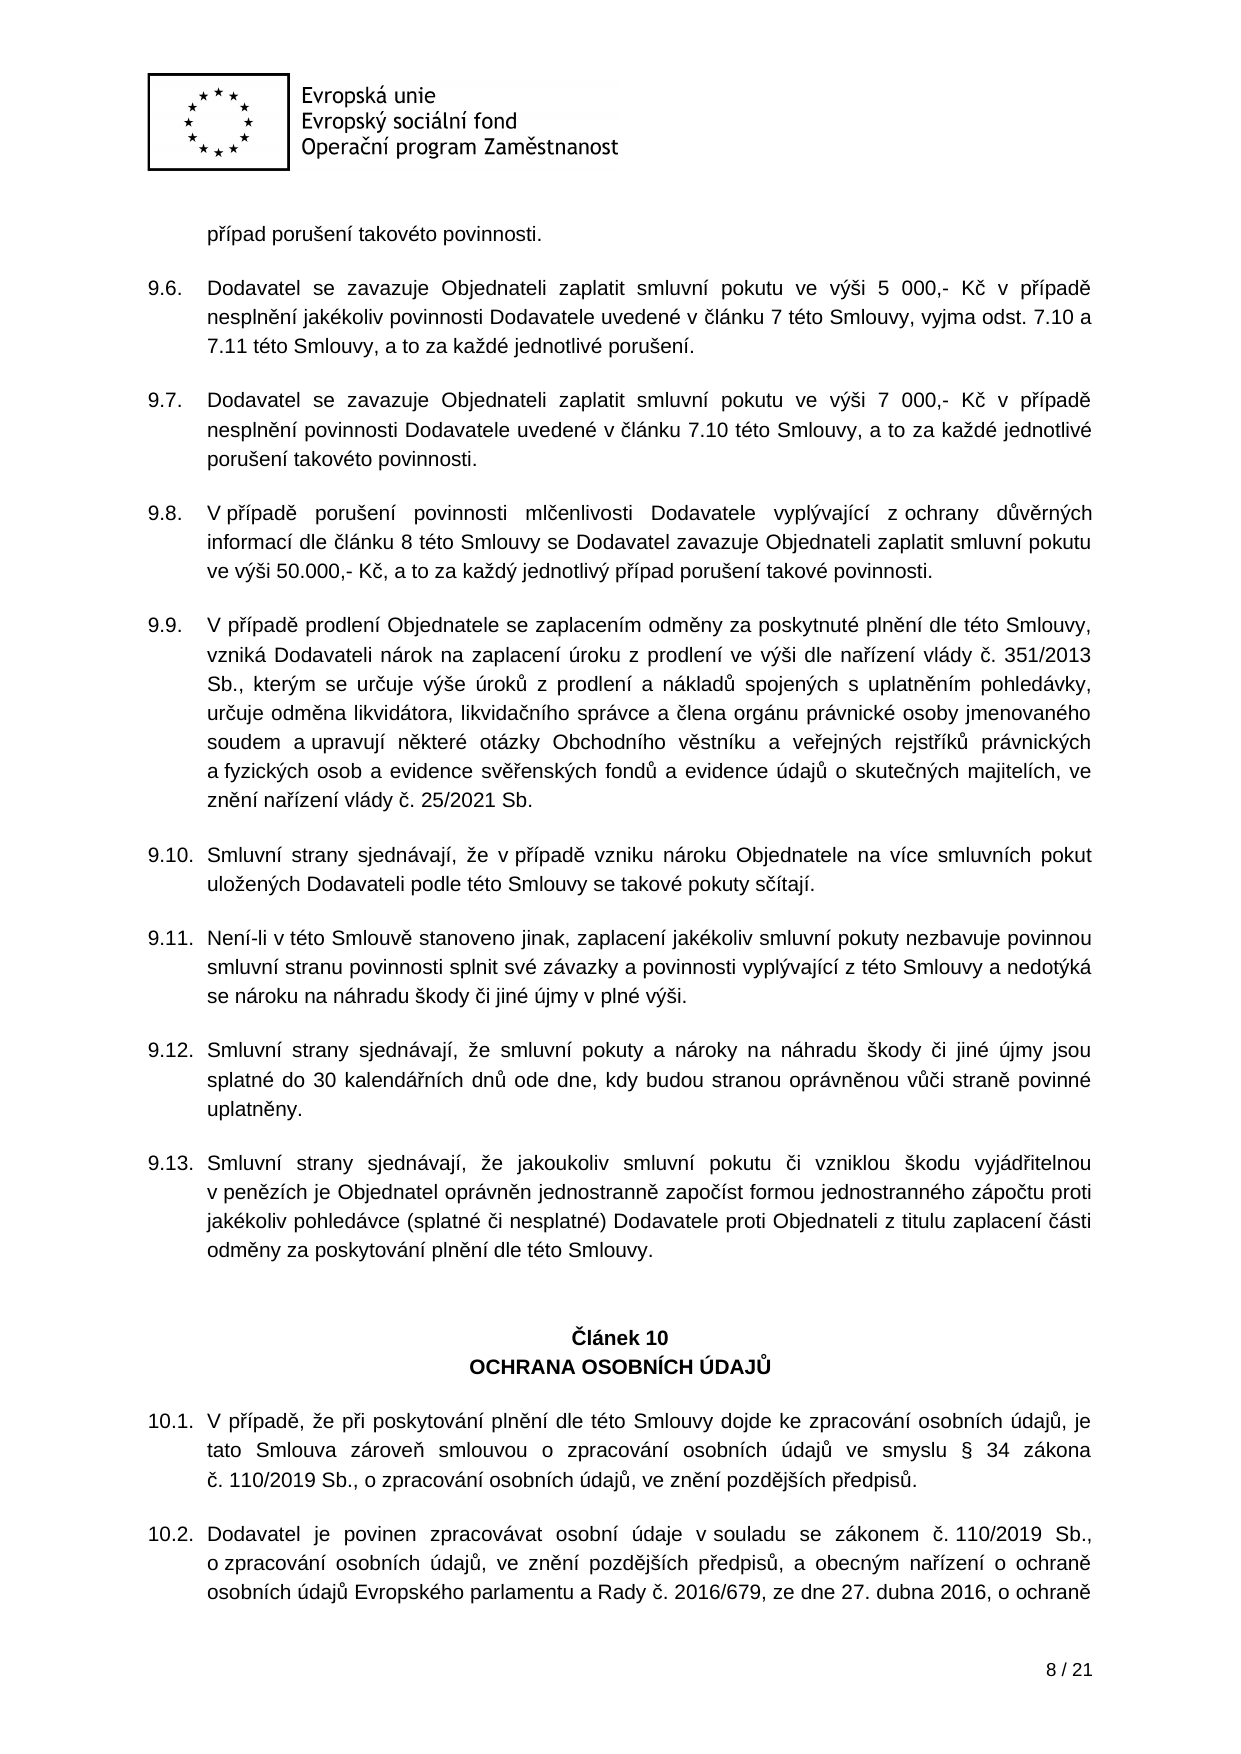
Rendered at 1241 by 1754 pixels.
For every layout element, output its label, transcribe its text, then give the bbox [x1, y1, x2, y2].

text Článek 10 [148, 1291, 1092, 1350]
list V případě porušení povinnosti mlčenlivosti Dodavatele vyplývající z ochrany důvěrných informací dle článku 8 této Smlouvy se Dodavatel zavazuje Objednateli zaplatit smluvní pokutu ve výši 50.000,- Kč, a to za každý jednotlivý případ porušení takové povinnosti. [148, 496, 1092, 583]
list Není-li v této Smlouvě stanoveno jinak, zaplacení jakékoliv smluvní pokuty nezbavuje povinnou smluvní stranu povinnosti splnit své závazky a povinnosti vyplývající z této Smlouvy a nedotýká se nároku na náhradu škody či jiné újmy v plné výši. [148, 921, 1092, 1008]
list Dodavatel se zavazuje Objednateli zaplatit smluvní pokutu ve výši 7 000,- Kč v případě nesplnění povinnosti Dodavatele uvedené v článku 7.10 této Smlouvy, a to za každé jednotlivé porušení takovéto povinnosti. [148, 383, 1092, 471]
list V případě prodlení Objednatele se zaplacením odměny za poskytnuté plnění dle této Smlouvy, vzniká Dodavateli nárok na zaplacení úroku z prodlení ve výši dle nařízení vlády č. 351/2013 Sb., kterým se určuje výše úroků z prodlení a nákladů spojených s uplatněním pohledávky, určuje odměna likvidátora, likvidačního správce a člena orgánu právnické osoby jmenovaného soudem a upravují některé otázky Obchodního věstníku a veřejných rejstříků právnických a fyzických osob a evidence svěřenských fondů a evidence údajů o skutečných majitelích, ve znění nařízení vlády č. 25/2021 Sb. [148, 608, 1092, 812]
list Dodavatel se zavazuje Objednateli zaplatit smluvní pokutu ve výši 5 000,- Kč v případě nesplnění jakékoliv povinnosti Dodavatele uvedené v článku 7 této Smlouvy, vyjma odst. 7.10 a 7.11 této Smlouvy, a to za každé jednotlivé porušení. [148, 271, 1092, 358]
list Smluvní strany sjednávají, že smluvní pokuty a nároky na náhradu škody či jiné újmy jsou splatné do 30 kalendářních dnů ode dne, kdy budou stranou oprávněnou vůči straně povinné uplatněny. [148, 1033, 1092, 1121]
list V případě, že při poskytování plnění dle této Smlouvy dojde ke zpracování osobních údajů, je tato Smlouva zároveň smlouvou o zpracování osobních údajů ve smyslu § 34 zákona č. 110/2019 Sb., o zpracování osobních údajů, ve znění pozdějších předpisů. [148, 1404, 1092, 1491]
list Smluvní strany sjednávají, že jakoukoliv smluvní pokutu či vzniklou škodu vyjádřitelnou v penězích je Objednatel oprávněn jednostranně započíst formou jednostranného zápočtu proti jakékoliv pohledávce (splatné či nesplatné) Dodavatele proti Objednateli z titulu zaplacení části odměny za poskytování plnění dle této Smlouvy. [148, 1146, 1092, 1262]
picture [147, 73, 618, 171]
list Smluvní strany sjednávají, že v případě vzniku nároku Objednatele na více smluvních pokut uložených Dodavateli podle této Smlouvy se takové pokuty sčítají. [148, 837, 1092, 896]
text OCHRANA OSOBNÍCH ÚDAJŮ [148, 1350, 1092, 1379]
